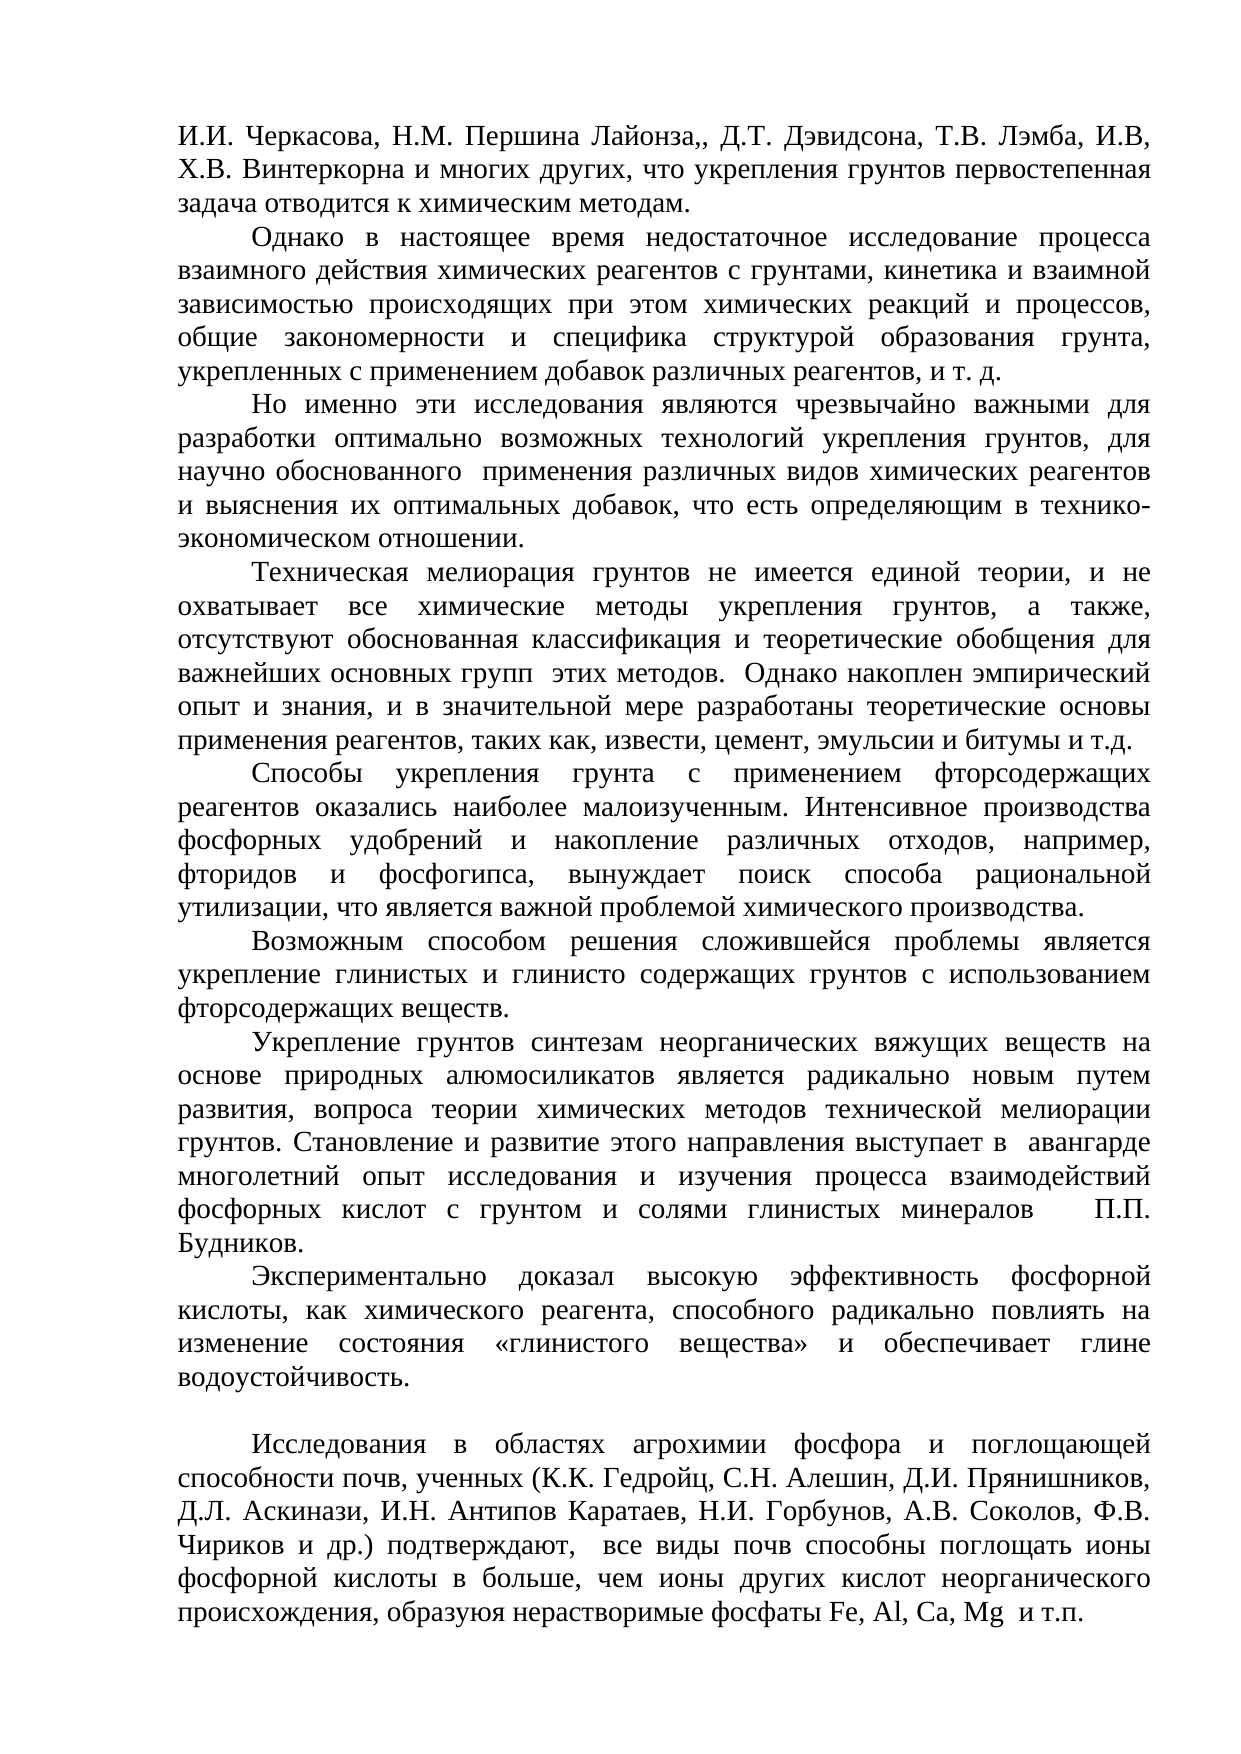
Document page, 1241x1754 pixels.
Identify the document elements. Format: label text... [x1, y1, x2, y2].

text Исследования в областях агрохимии фосфора и поглощающей способности почв, ученных (К.К. Гедройц, С.Н. Алешин, Д.И. Прянишников, Д.Л. Аскинази, И.Н. Антипов Каратаев, Н.И. Горбунов, А.В. Соколов, Ф.В. Чириков и др.) подтверждают, все виды почв способны поглощать ионы фосфорной кислоты в больше, чем ионы других кислот неорганического происхождения, образуюя нерастворимые фосфаты Fe, Al, Ca, Mg и т.п. [177, 1426, 1152, 1627]
text Способы укрепления грунта с применением фторсодержащих реагентов оказались наиболее малоизученным. Интенсивное производства фосфорных удобрений и накопление различных отходов, например, фторидов и фосфогипса, вынуждает поиск способа рациональной утилизации, что является важной проблемой химического производства. [177, 755, 1152, 923]
text Экспериментально доказал высокую эффективность фосфорной кислоты, как химического реагента, способного радикально повлиять на изменение состояния «глинистого вещества» и обеспечивает глине водоустойчивость. [177, 1258, 1152, 1393]
text Укрепление грунтов синтезам неорганических вяжущих веществ на основе природных алюмосиликатов является радикально новым путем развития, вопроса теории химических методов технической мелиорации грунтов. Становление и развитие этого направления выступает в авангарде многолетний опыт исследования и изучения процесса взаимодействий фосфорных кислот с грунтом и солями глинистых минералов П.П. Будников. [177, 1024, 1152, 1258]
text Техническая мелиорация грунтов не имеется единой теории, и не охватывает все химические методы укрепления грунтов, а также, отсутствуют обоснованная классификация и теоретические обобщения для важнейших основных групп этих методов. Однако накоплен эмпирический опыт и знания, и в значительной мере разработаны теоретические основы применения реагентов, таких как, извести, цемент, эмульсии и битумы и т.д. [177, 554, 1152, 755]
text Возможным способом решения сложившейся проблемы является укрепление глинистых и глинисто содержащих грунтов с использованием фторсодержащих веществ. [177, 923, 1152, 1024]
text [177, 118, 1152, 219]
text Однако в настоящее время недостаточное исследование процесса взаимного действия химических реагентов с грунтами, кинетика и взаимной зависимостью происходящих при этом химических реакций и процессов, общие закономерности и специфика структурой образования грунта, укрепленных с применением добавок различных реагентов, и т. д. [177, 219, 1152, 386]
text Но именно эти исследования являются чрезвычайно важными для разработки оптимально возможных технологий укрепления грунтов, для научно обоснованного применения различных видов химических реагентов и выяснения их оптимальных добавок, что есть определяющим в технико-экономическом отношении. [177, 386, 1152, 554]
